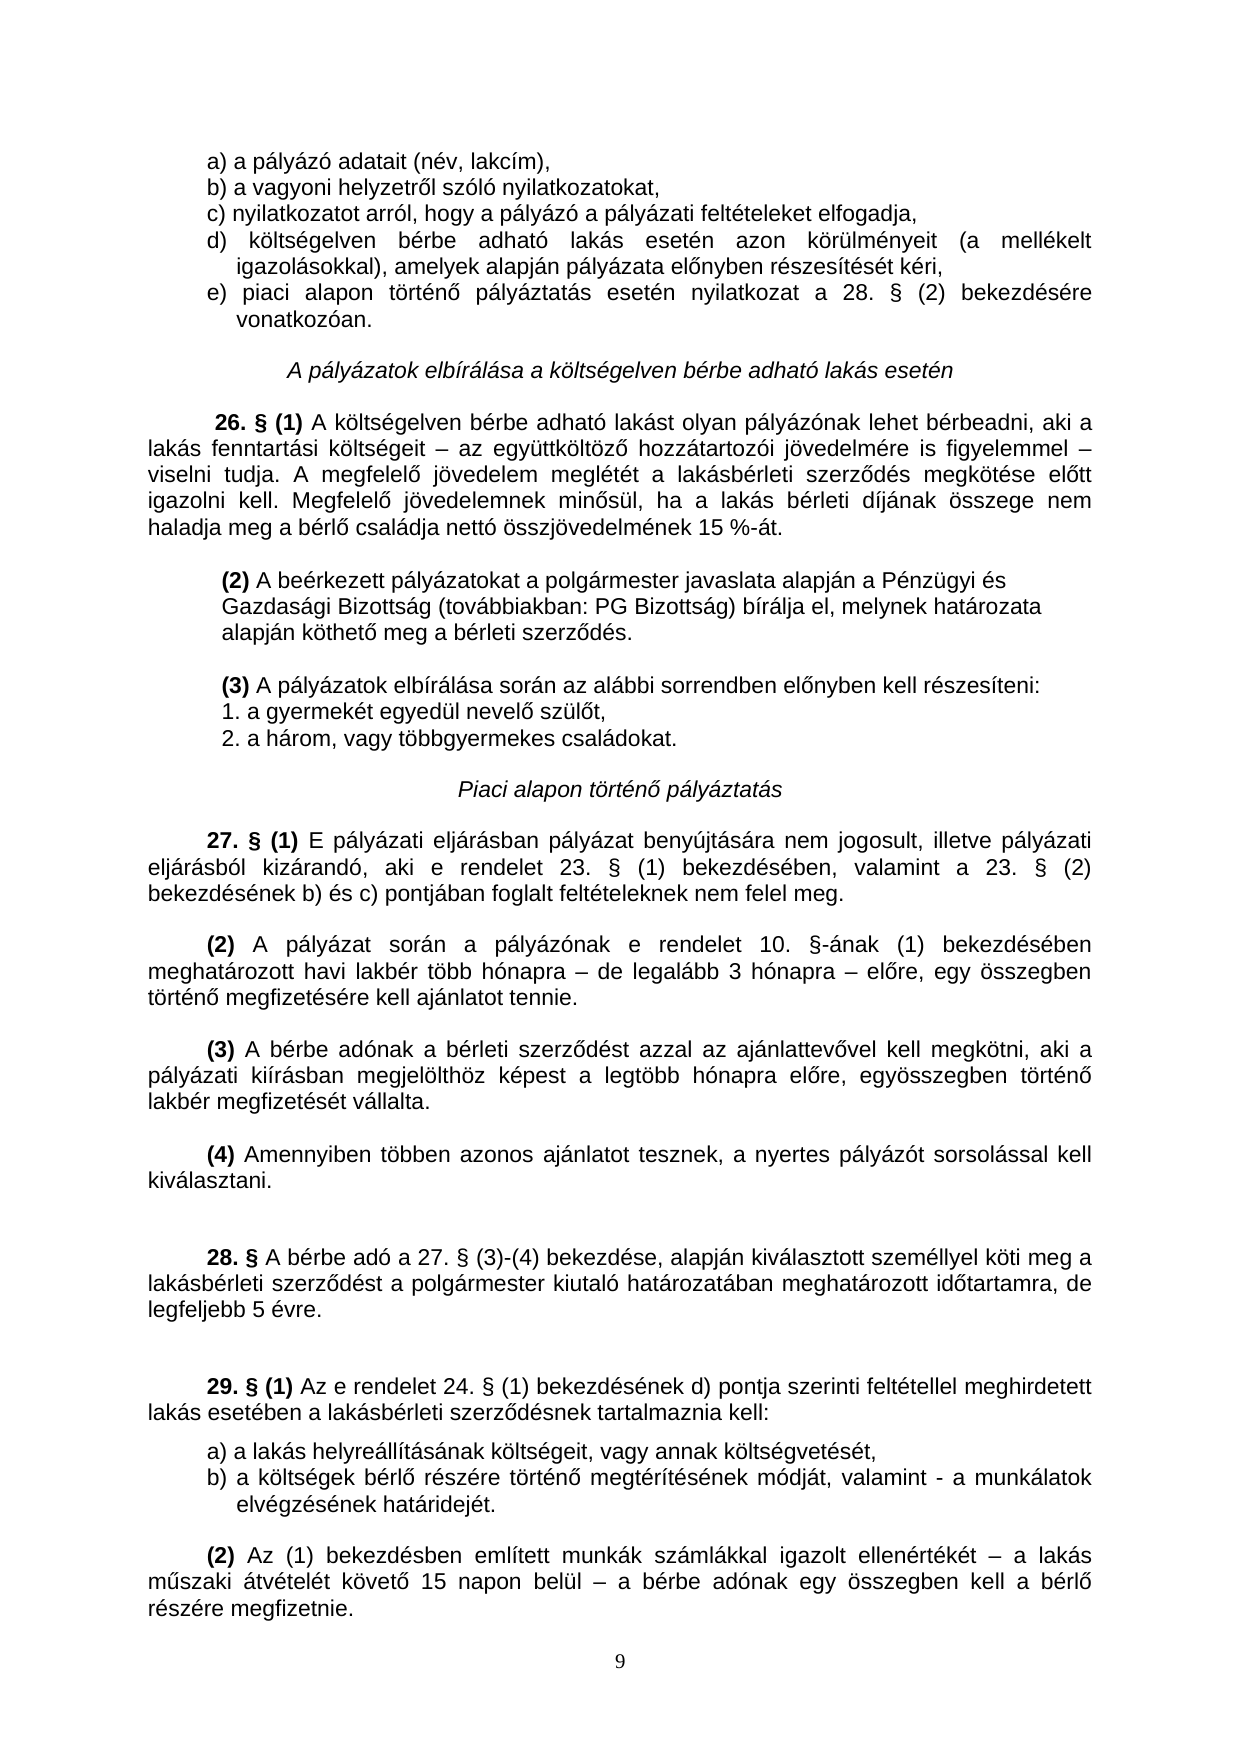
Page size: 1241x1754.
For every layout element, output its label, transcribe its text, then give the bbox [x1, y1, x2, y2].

text 26. § (1) A költségelven bérbe adható lakást olyan pályázónak lehet bérbeadni, aki a lakás fenntartási költségeit – az együttköltöző hozzátartozói jövedelmére is figyelemmel – viselni tudja. A megfelelő jövedelem meglétét a lakásbérleti szerződés megkötése előtt igazolni kell. Megfelelő jövedelemnek minősül, ha a lakás bérleti díjának összege nem haladja meg a bérlő családja nettó összjövedelmének 15 %-át. [148, 408, 1093, 540]
text a) a lakás helyreállításának költségeit, vagy annak költségvetését, [207, 1438, 1093, 1464]
text 1. a gyermekét egyedül nevelő szülőt, [148, 698, 1093, 725]
text 29. § (1) Az e rendelet 24. § (1) bekezdésének d) pontja szerinti feltétellel meghirdetett lakás esetében a lakásbérleti szerződésnek tartalmaznia kell: [148, 1373, 1093, 1425]
text (2) A pályázat során a pályázónak e rendelet 10. §-ának (1) bekezdésében meghatározott havi lakbér több hónapra – de legalább 3 hónapra – előre, egy összegben történő megfizetésére kell ajánlatot tennie. [148, 931, 1093, 1011]
text b) a költségek bérlő részére történő megtérítésének módját, valamint - a munkálatok elvégzésének határidejét. [207, 1464, 1093, 1517]
text A pályázatok elbírálása a költségelven bérbe adható lakás esetén [148, 357, 1093, 383]
text b) a vagyoni helyzetről szóló nyilatkozatokat, [207, 174, 1093, 200]
text (2) A beérkezett pályázatokat a polgármester javaslata alapján a Pénzügyi és Gazdasági Bizottság (továbbiakban: PG Bizottság) bírálja el, melynek határozata alapján köthető meg a bérleti szerződés. [221, 567, 1093, 646]
text 27. § (1) E pályázati eljárásban pályázat benyújtására nem jogosult, illetve pályázati eljárásból kizárandó, aki e rendelet 23. § (1) bekezdésében, valamint a 23. § (2) bekezdésének b) és c) pontjában foglalt feltételeknek nem felel meg. [148, 827, 1093, 906]
text a) a pályázó adatait (név, lakcím), [207, 148, 1093, 174]
text 28. § A bérbe adó a 27. § (3)-(4) bekezdése, alapján kiválasztott személlyel köti meg a lakásbérleti szerződést a polgármester kiutaló határozatában meghatározott időtartamra, de legfeljebb 5 évre. [148, 1244, 1093, 1323]
text (2) Az (1) bekezdésben említett munkák számlákkal igazolt ellenértékét – a lakás műszaki átvételét követő 15 napon belül – a bérbe adónak egy összegben kell a bérlő részére megfizetnie. [148, 1542, 1093, 1621]
text c) nyilatkozatot arról, hogy a pályázó a pályázati feltételeket elfogadja, [207, 200, 1093, 227]
text Piaci alapon történő pályáztatás [148, 776, 1093, 802]
text d) költségelven bérbe adható lakás esetén azon körülményeit (a mellékelt igazolásokkal), amelyek alapján pályázata előnyben részesítését kéri, [207, 227, 1093, 279]
text (4) Amennyiben többen azonos ajánlatot tesznek, a nyertes pályázót sorsolással kell kiválasztani. [148, 1141, 1093, 1194]
text (3) A bérbe adónak a bérleti szerződést azzal az ajánlattevővel kell megkötni, aki a pályázati kiírásban megjelölthöz képest a legtöbb hónapra előre, egyösszegben történő lakbér megfizetését vállalta. [148, 1036, 1093, 1114]
text 2. a három, vagy többgyermekes családokat. [148, 725, 1093, 751]
text (3) A pályázatok elbírálása során az alábbi sorrendben előnyben kell részesíteni: [148, 672, 1093, 698]
text e) piaci alapon történő pályáztatás esetén nyilatkozat a 28. § (2) bekezdésére vonatkozóan. [207, 279, 1093, 332]
